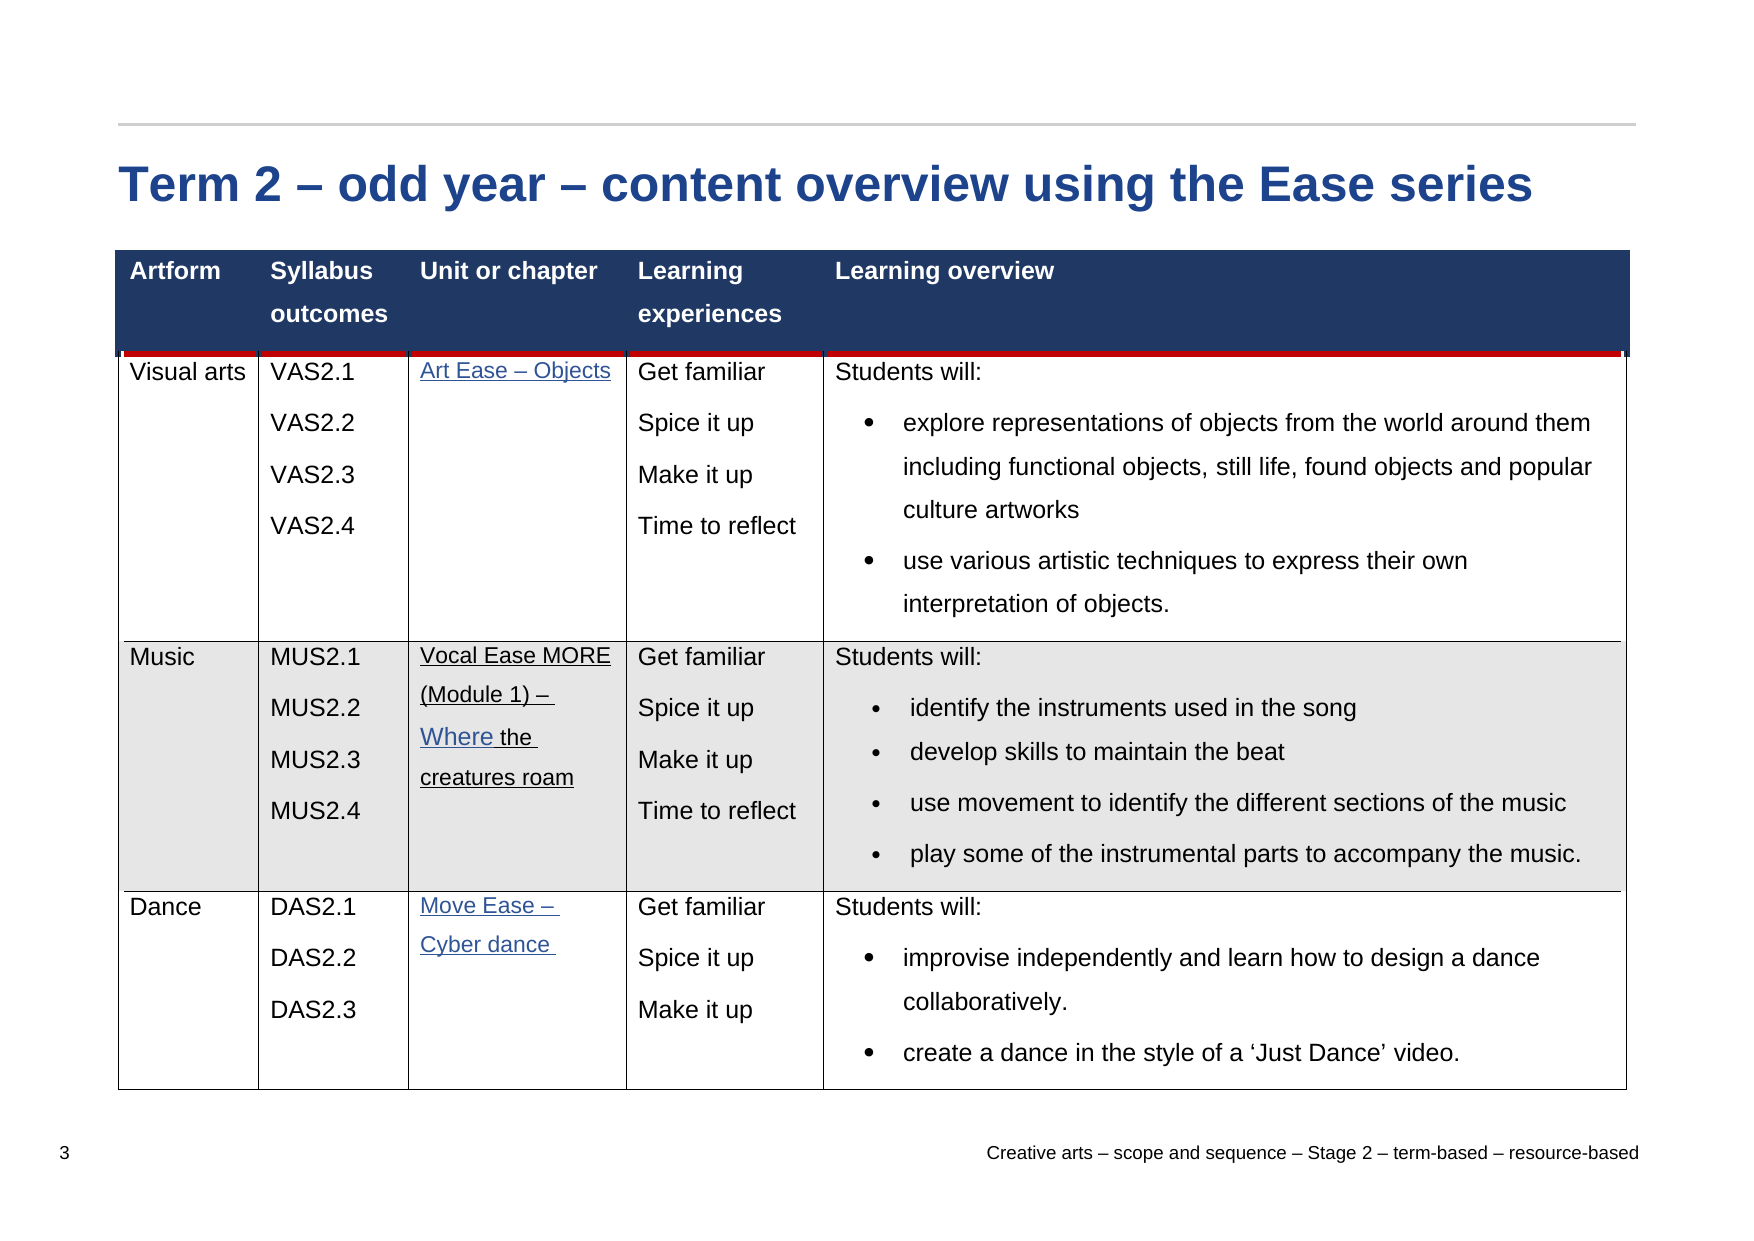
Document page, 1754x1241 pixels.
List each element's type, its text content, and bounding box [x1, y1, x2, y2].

table_header Learning overview [827, 256, 1624, 351]
table_header Learning experiences [630, 256, 821, 351]
table_cell Students will: explore representations of objects from the world around them including functional objects, still life, found objects and popular culture artworks use various artistic techniques to express their own interpretation of objects. [824, 351, 1626, 641]
table_cell Dance [119, 891, 258, 1089]
table_cell Move Ease – Cyber dance [409, 892, 626, 1089]
subtitle Term 2 – odd year – content overview using the Ease series [118, 155, 1636, 212]
table_header Syllabus outcomes [262, 256, 406, 351]
table_cell Students will: identify the instruments used in the song develop skills to maintain the beat use movement to identify the different sections of the music play some of the instrumental parts to accompany the music. [824, 641, 1626, 891]
table_cell Vocal Ease MORE (Module 1) – Where the creatures roam [409, 642, 626, 891]
table_cell DAS2.1 DAS2.2 DAS2.3 [259, 892, 408, 1089]
table_cell VAS2.1 VAS2.2 VAS2.3 VAS2.4 [259, 357, 408, 641]
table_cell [627, 892, 823, 1089]
table_cell Get familiar Spice it up Make it up Time to reflect [627, 357, 823, 641]
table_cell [824, 891, 1626, 1089]
table_cell MUS2.1 MUS2.2 MUS2.3 MUS2.4 [259, 642, 408, 891]
table_cell Visual arts [119, 351, 258, 641]
table_cell Music [119, 641, 258, 891]
table_cell Art Ease – Objects [409, 357, 626, 641]
table_cell Get familiar Spice it up Make it up Time to reflect [627, 642, 823, 891]
table_header Unit or chapter [412, 256, 623, 351]
table_header Artform [121, 256, 256, 351]
